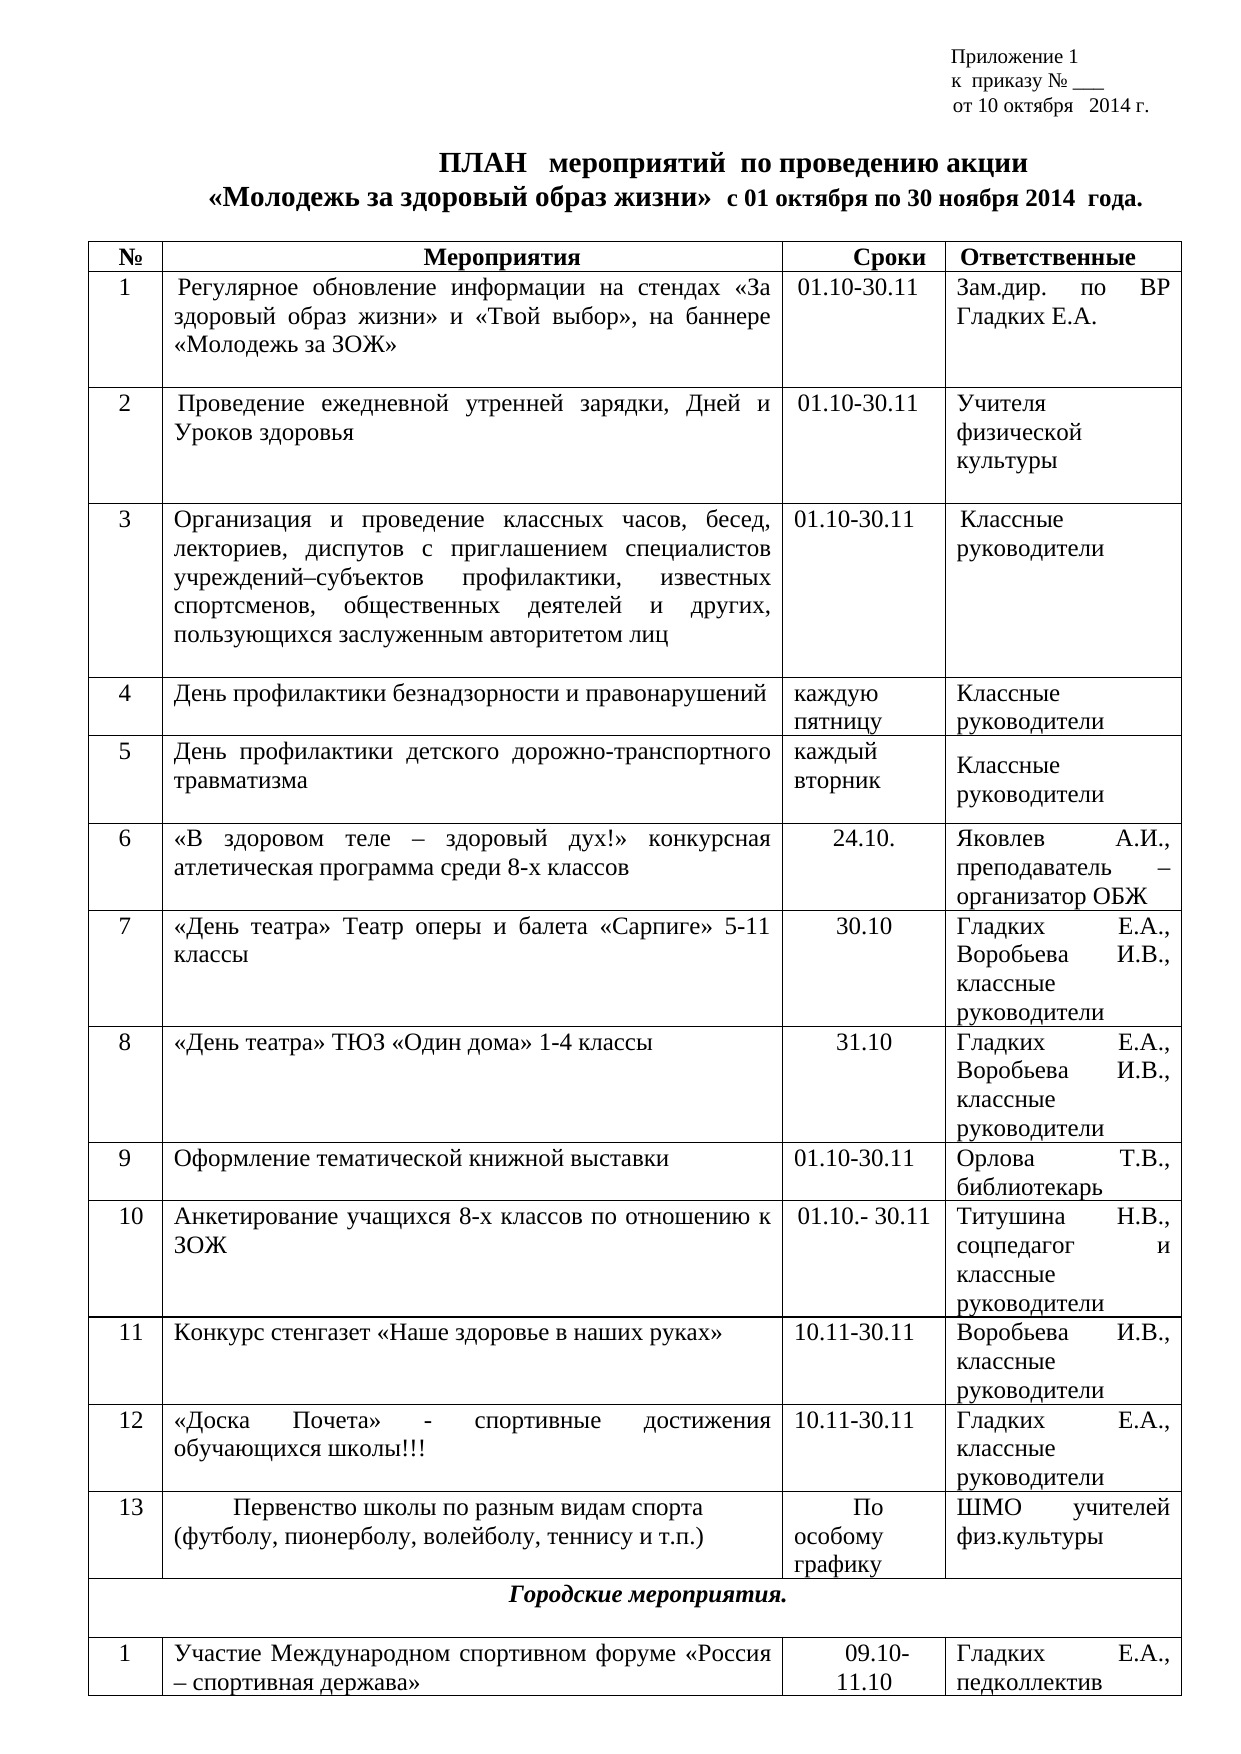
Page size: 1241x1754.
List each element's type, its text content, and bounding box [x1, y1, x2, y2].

table_header Ответственные [946, 242, 1181, 271]
table_cell День профилактики детского дорожно-транспортного травматизма [163, 736, 782, 822]
table_cell 2 [89, 388, 162, 503]
table_header Сроки [783, 242, 945, 271]
table_cell «День театра» Театр оперы и балета «Сарпиге» 5-11 классы [163, 911, 782, 1026]
table_cell 8 [89, 1027, 162, 1142]
table_cell 01.10.- 30.11 [783, 1201, 945, 1316]
table_cell 01.10-30.11 [783, 272, 945, 387]
table_cell Анкетирование учащихся 8-х классов по отношению к ЗОЖ [163, 1201, 782, 1316]
table_cell Учителя физической культуры [946, 388, 1181, 503]
table_cell 10 [89, 1201, 162, 1316]
table_cell Классные руководители [946, 504, 1181, 677]
table_cell Титушина Н.В., соцпедагог и классные руководители [946, 1201, 1181, 1316]
table_cell 10.11-30.11 [783, 1318, 945, 1404]
table_cell Гладких Е.А., Воробьева И.В., классные руководители [946, 911, 1181, 1026]
table_cell 30.10 [783, 911, 945, 1026]
table_cell 6 [89, 824, 162, 910]
table_cell Классные руководители [946, 678, 1181, 735]
table_cell 5 [89, 736, 162, 822]
table_cell 31.10 [783, 1027, 945, 1142]
table_cell 10.11-30.11 [783, 1405, 945, 1491]
table_cell «День театра» ТЮЗ «Один дома» 1-4 классы [163, 1027, 782, 1142]
table_cell 09.10-11.10 [783, 1638, 945, 1695]
table_cell Оформление тематической книжной выставки [163, 1143, 782, 1200]
text к приказу № ___ [148, 68, 1166, 92]
table_cell Организация и проведение классных часов, бесед, лекториев, диспутов с приглашением специалистов учреждений–субъектов профилактики, известных спортсменов, общественных деятелей и других, пользующихся заслуженным авторитетом лиц [163, 504, 782, 677]
text ПЛАН мероприятий по проведению акции [241, 145, 1166, 179]
table_cell 01.10-30.11 [783, 388, 945, 503]
table_cell Яковлев А.И., преподаватель – организатор ОБЖ [946, 824, 1181, 910]
table_cell 3 [89, 504, 162, 677]
table_cell 1 [89, 1638, 162, 1695]
table_cell 01.10-30.11 [783, 1143, 945, 1200]
table_cell 12 [89, 1405, 162, 1491]
table_cell Зам.дир. по ВР Гладких Е.А. [946, 272, 1181, 387]
table_header Мероприятия [163, 242, 782, 271]
table_cell 1 [89, 272, 162, 387]
table_cell Воробьева И.В., классные руководители [946, 1318, 1181, 1404]
table_cell Конкурс стенгазет «Наше здоровье в наших руках» [163, 1318, 782, 1404]
table_cell Первенство школы по разным видам спорта (футболу, пионерболу, волейболу, теннису и т.п.) [163, 1492, 782, 1578]
table_cell каждый вторник [783, 736, 945, 822]
table_cell 7 [89, 911, 162, 1026]
table_cell Классные руководители [946, 736, 1181, 822]
table_cell 24.10. [783, 824, 945, 910]
table_cell Орлова Т.В., библиотекарь [946, 1143, 1181, 1200]
text «Молодежь за здоровый образ жизни» с 01 октября по 30 ноября 2014 года. [177, 179, 1166, 212]
table_cell Участие Международном спортивном форуме «Россия – спортивная держава» [163, 1638, 782, 1695]
table_header № [89, 242, 162, 271]
text от 10 октября 2014 г. [148, 92, 1166, 117]
table_cell Проведение ежедневной утренней зарядки, Дней и Уроков здоровья [163, 388, 782, 503]
table_cell 4 [89, 678, 162, 735]
table_cell ШМО учителей физ.культуры [946, 1492, 1181, 1578]
text Приложение 1 [148, 44, 1166, 68]
table_cell 9 [89, 1143, 162, 1200]
table_cell 11 [89, 1318, 162, 1404]
table_cell День профилактики безнадзорности и правонарушений [163, 678, 782, 735]
table_cell 01.10-30.11 [783, 504, 945, 677]
table_cell «Доска Почета» - спортивные достижения обучающихся школы!!! [163, 1405, 782, 1491]
table_cell Регулярное обновление информации на стендах «За здоровый образ жизни» и «Твой выбор», на баннере «Молодежь за ЗОЖ» [163, 272, 782, 387]
table_cell Гладких Е.А., классные руководители [946, 1405, 1181, 1491]
table_cell По особому графику [783, 1492, 945, 1578]
table_cell «В здоровом теле – здоровый дух!» конкурсная атлетическая программа среди 8-х классов [163, 824, 782, 910]
table_cell 13 [89, 1492, 162, 1578]
table_cell Городские мероприятия. [89, 1579, 1181, 1637]
table_cell Гладких Е.А., педколлектив [946, 1638, 1181, 1695]
table_cell каждую пятницу [783, 678, 945, 735]
table_cell Гладких Е.А., Воробьева И.В., классные руководители [946, 1027, 1181, 1142]
